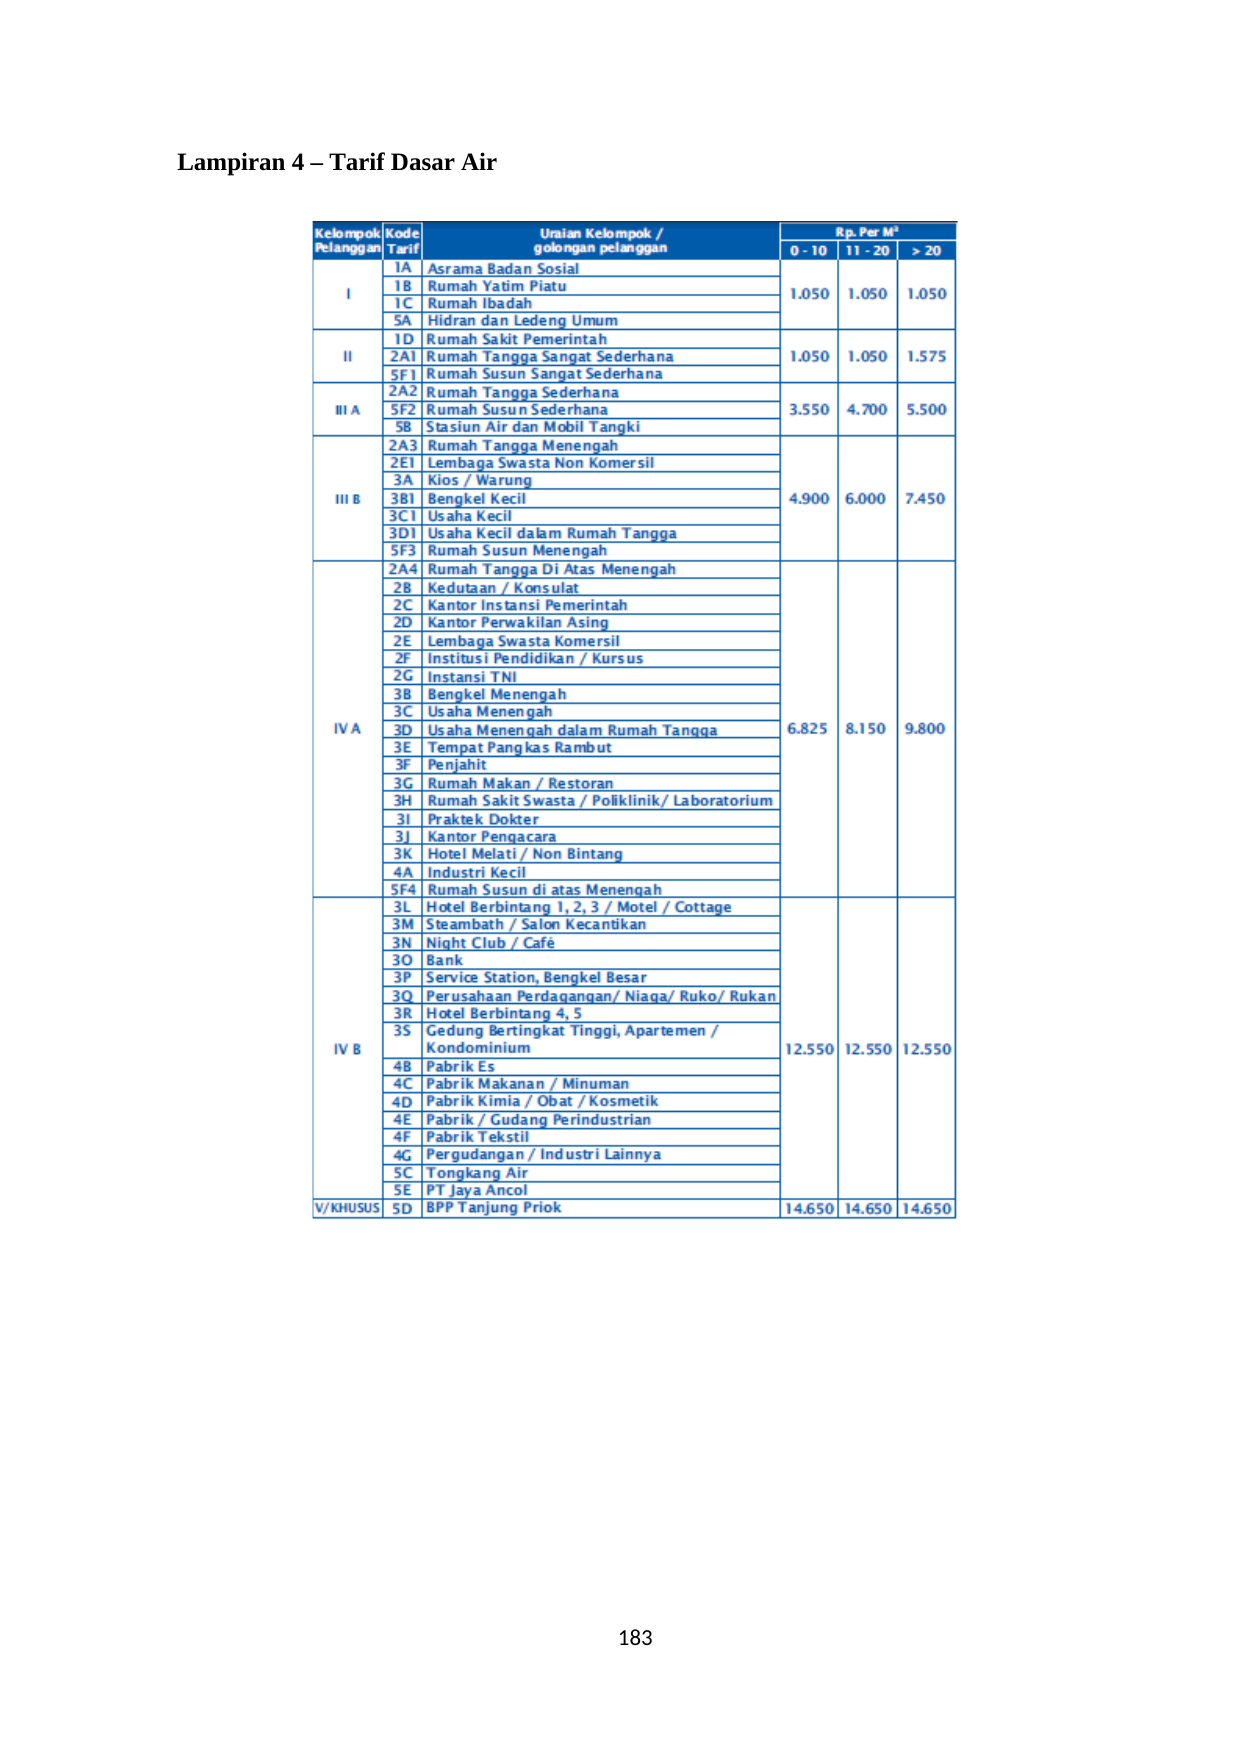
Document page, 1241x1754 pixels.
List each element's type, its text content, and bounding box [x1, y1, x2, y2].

text Lampiran 4 – Tarif Dasar Air [177, 147, 1093, 176]
picture [312, 221, 958, 1222]
